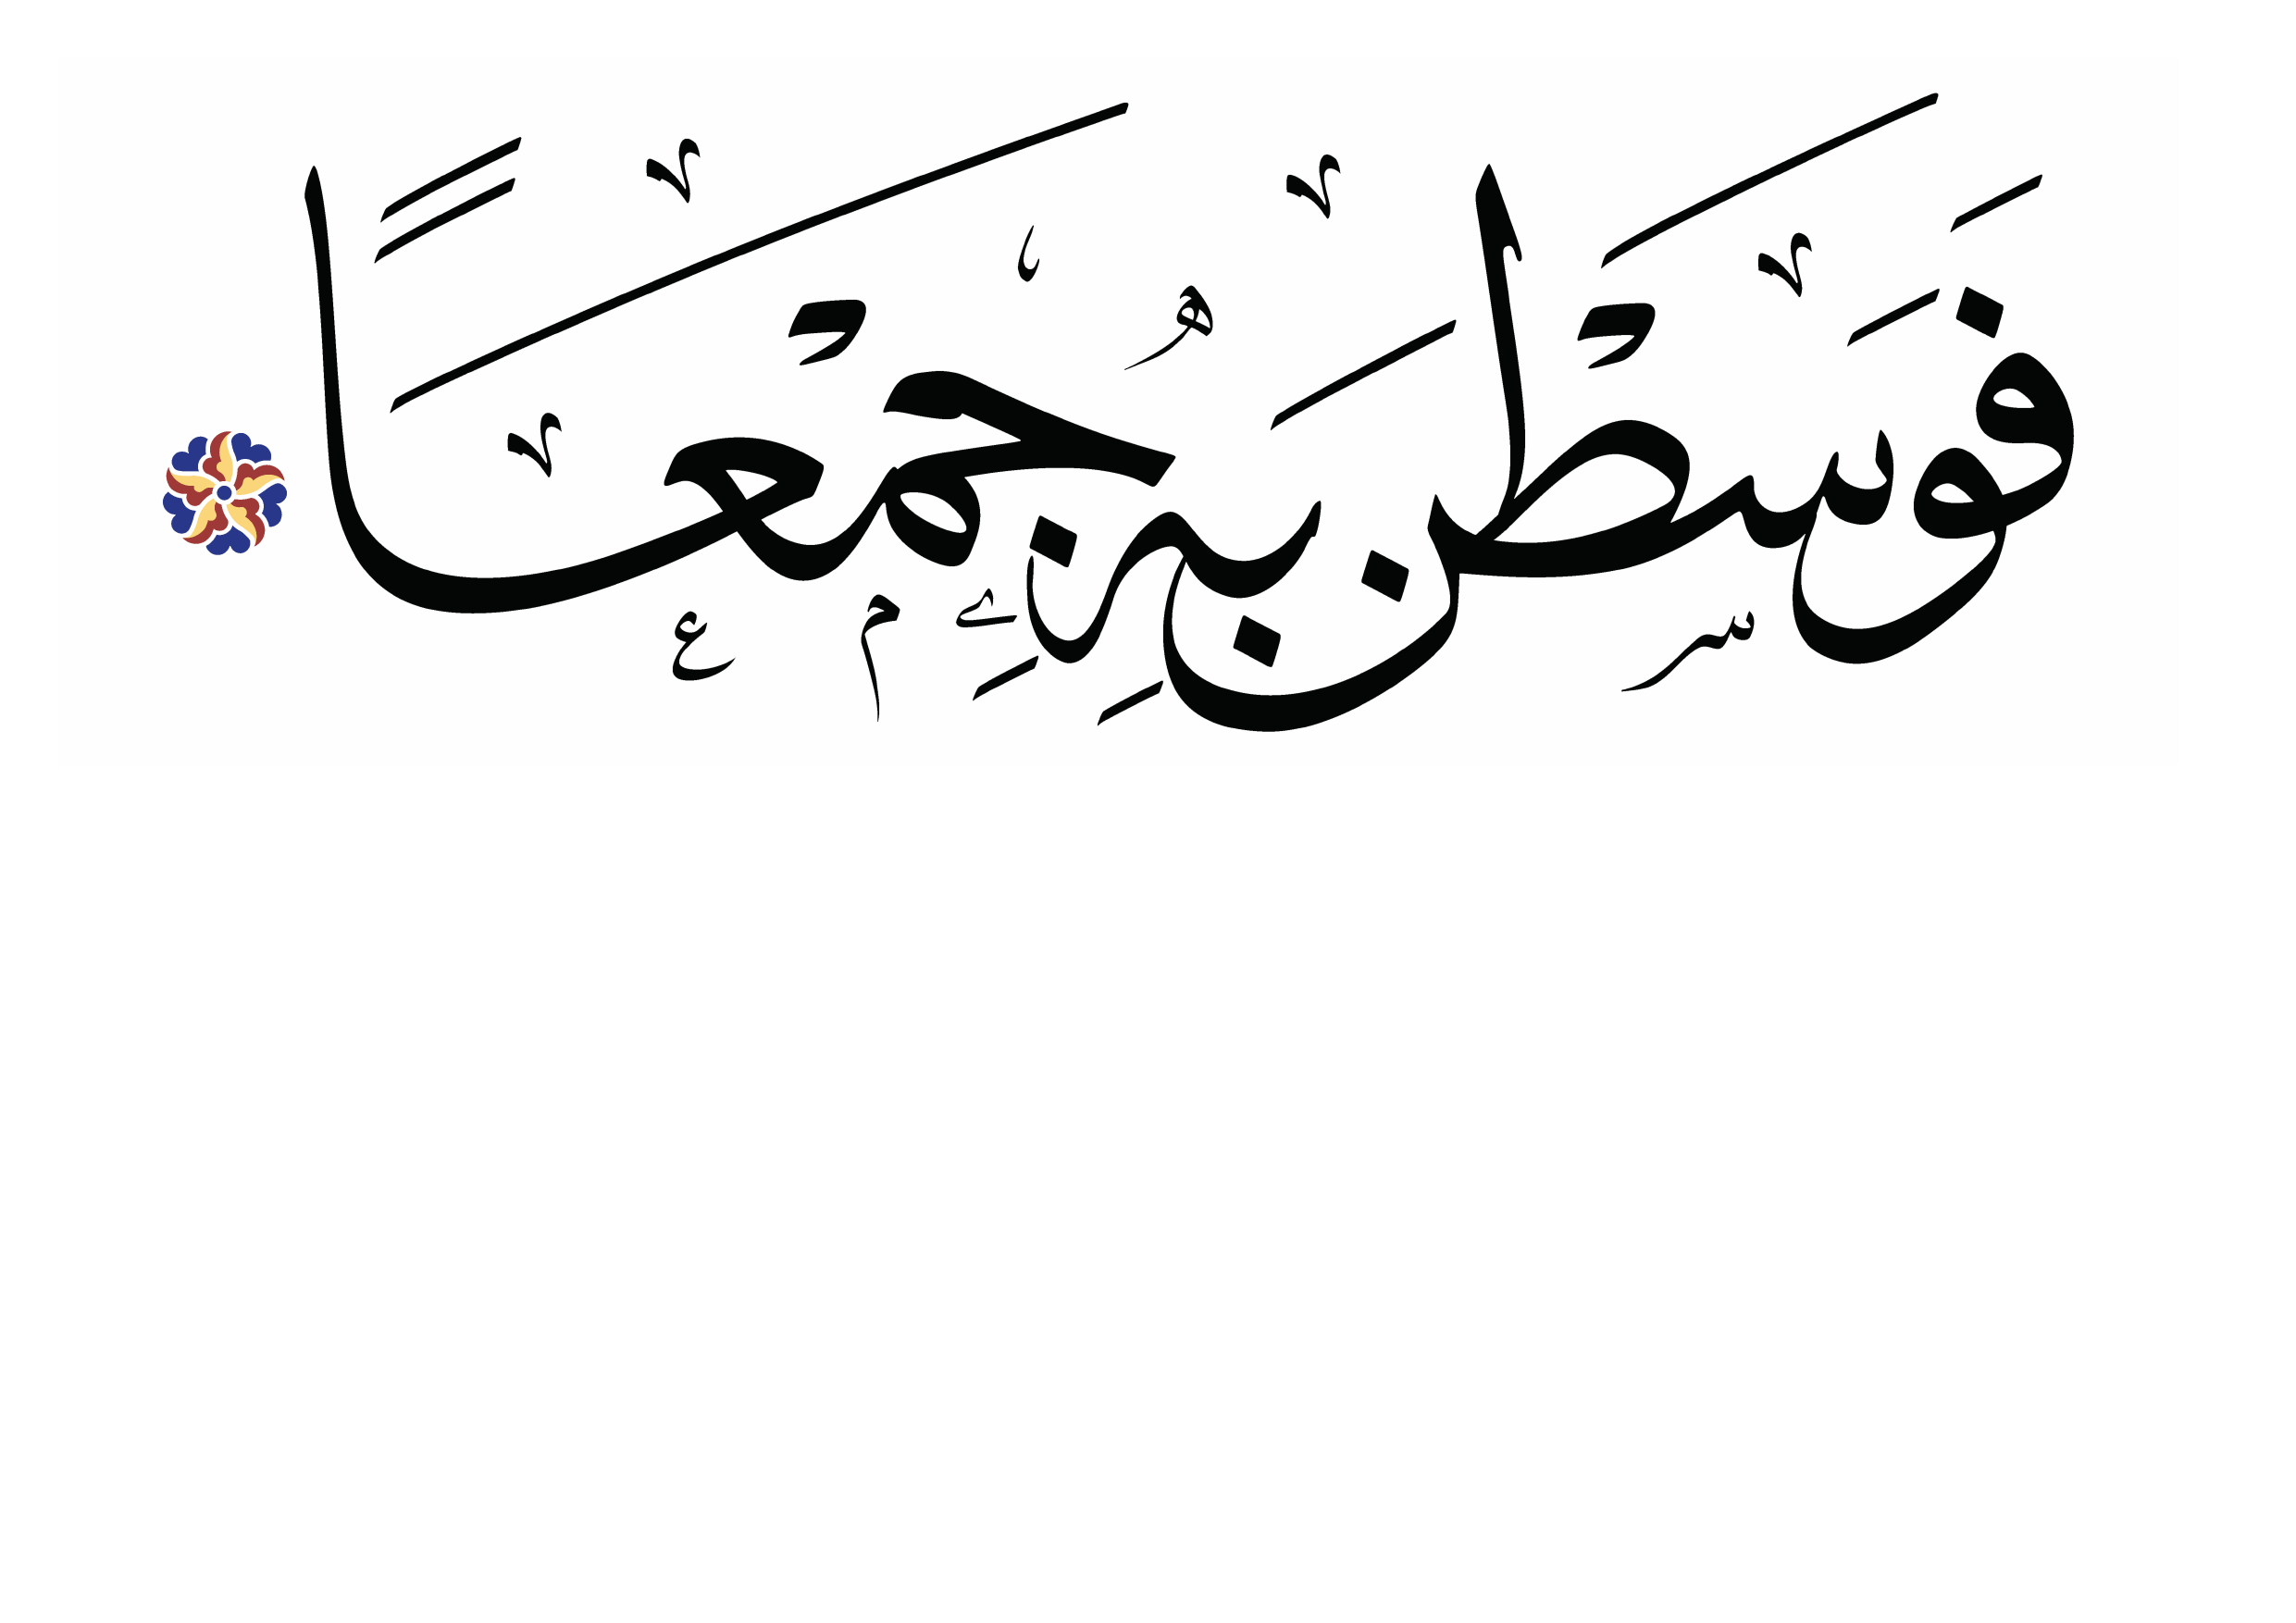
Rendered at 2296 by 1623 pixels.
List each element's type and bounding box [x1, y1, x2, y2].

picture [57, 57, 2179, 767]
